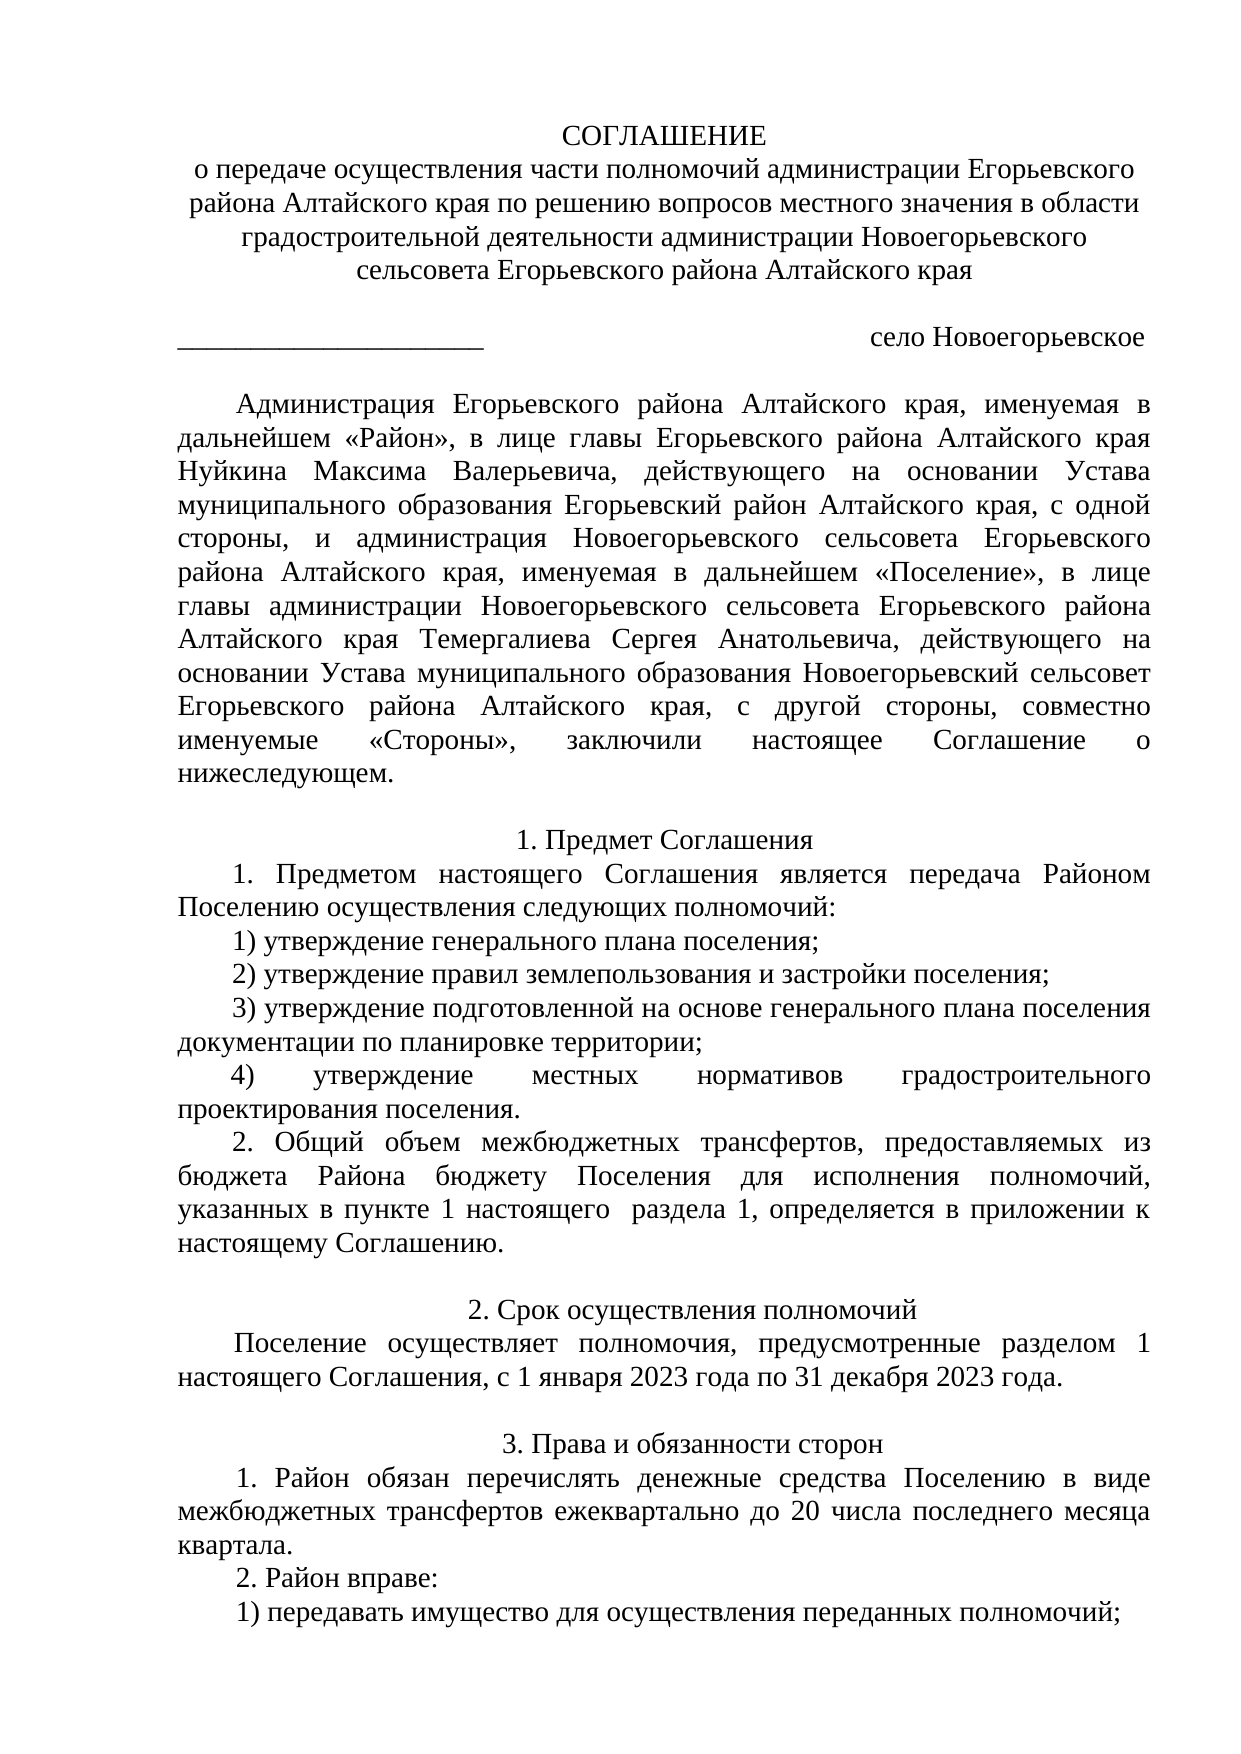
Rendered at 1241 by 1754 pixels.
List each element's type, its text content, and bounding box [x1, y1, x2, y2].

text 2. Район вправе: [177, 1560, 1152, 1594]
text о передаче осуществления части полномочий администрации Егорьевского района Алтайского края по решению вопросов местного значения в области градостроительной деятельности администрации Новоегорьевского [177, 152, 1152, 252]
text 1. Предмет Соглашения [177, 822, 1152, 856]
text Администрация Егорьевского района Алтайского края, именуемая в дальнейшем «Район», в лице главы Егорьевского района Алтайского края Нуйкина Максима Валерьевича, действующего на основании Устава муниципального образования Егорьевский район Алтайского края, с одной стороны, и администрация Новоегорьевского сельсовета Егорьевского района Алтайского края, именуемая в дальнейшем «Поселение», в лице главы администрации Новоегорьевского сельсовета Егорьевского района Алтайского края Темергалиева Сергея Анатольевича, действующего на основании Устава муниципального образования Новоегорьевский сельсовет Егорьевского района Алтайского края, с другой стороны, совместно именуемые «Стороны», заключили настоящее Соглашение о нижеследующем. [177, 386, 1152, 789]
text Поселение осуществляет полномочия, предусмотренные разделом 1 настоящего Соглашения, с 1 января 2023 года по 31 декабря 2023 года. [177, 1326, 1152, 1393]
text 1. Предметом настоящего Соглашения является передача Районом Поселению осуществления следующих полномочий: [177, 856, 1152, 923]
text 1) передавать имущество для осуществления переданных полномочий; [177, 1594, 1152, 1627]
text СОГЛАШЕНИЕ [177, 118, 1152, 152]
text 2) утверждение правил землепользования и застройки поселения; [177, 957, 1152, 990]
text _____________________ село Новоегорьевское [177, 319, 1152, 353]
text 3) утверждение подготовленной на основе генерального плана поселения документации по планировке территории; [177, 990, 1152, 1057]
text 1) утверждение генерального плана поселения; [177, 923, 1152, 957]
text 4) утверждение местных нормативов градостроительного проектирования поселения. [177, 1057, 1152, 1124]
text 2. Срок осуществления полномочий [177, 1292, 1152, 1326]
text 3. Права и обязанности сторон [177, 1426, 1152, 1460]
text сельсовета Егорьевского района Алтайского края [177, 252, 1152, 286]
text 1. Район обязан перечислять денежные средства Поселению в виде межбюджетных трансфертов ежеквартально до 20 числа последнего месяца квартала. [177, 1460, 1152, 1560]
text 2. Общий объем межбюджетных трансфертов, предоставляемых из бюджета Района бюджету Поселения для исполнения полномочий, указанных в пункте 1 настоящего раздела 1, определяется в приложении к настоящему Соглашению. [177, 1124, 1152, 1258]
